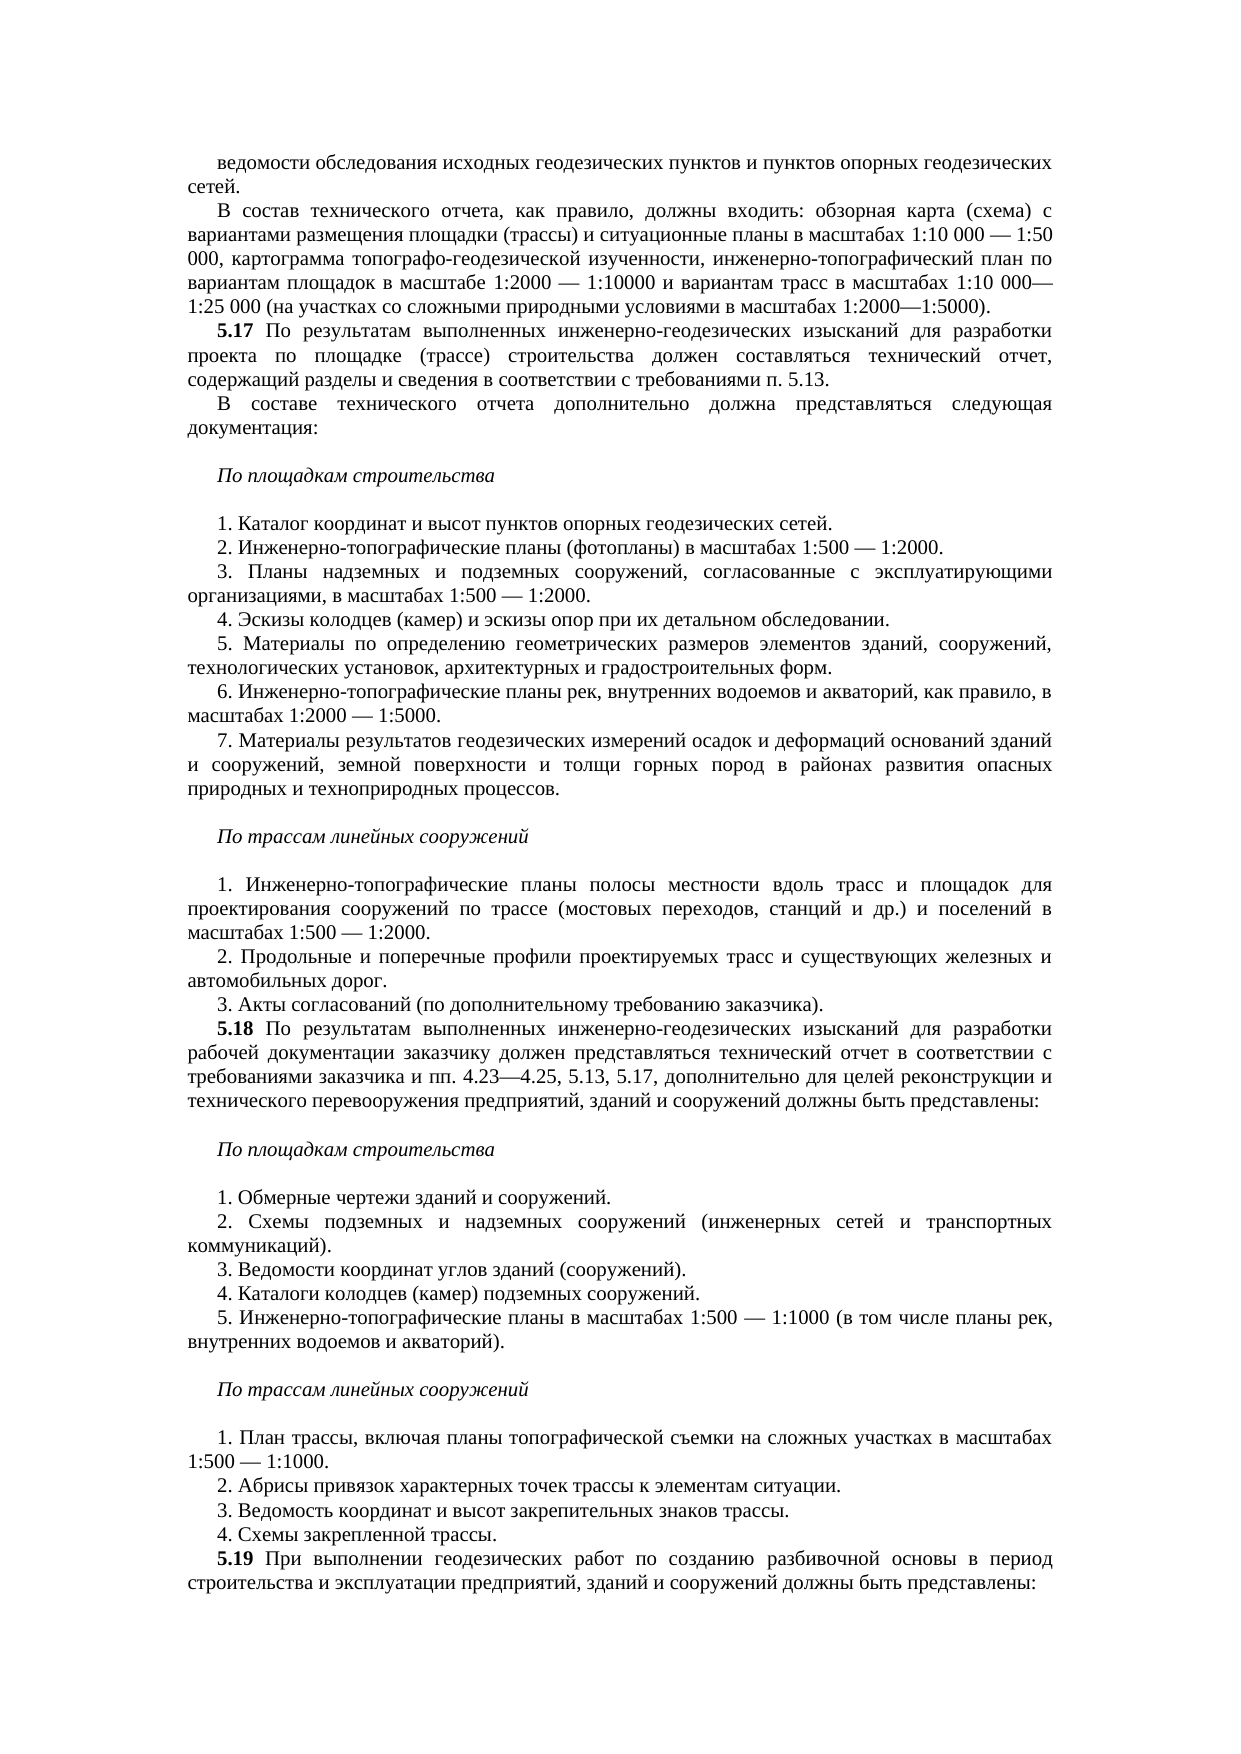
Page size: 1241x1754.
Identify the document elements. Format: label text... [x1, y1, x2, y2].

text 2. Продольные и поперечные профили проектируемых трасс и существующих железных и автомобильных дорог. [187, 944, 1053, 992]
text По трассам линейных сооружений [187, 1377, 1053, 1401]
text 2. Инженерно-топографические планы (фотопланы) в масштабах 1:500 — 1:2000. [187, 535, 1053, 559]
text 2. Абрисы привязок характерных точек трассы к элементам ситуации. [187, 1473, 1053, 1497]
text 4. Схемы закрепленной трассы. [187, 1522, 1053, 1546]
text 1. Обмерные чертежи зданий и сооружений. [187, 1185, 1053, 1209]
text 6. Инженерно-топографические планы рек, внутренних водоемов и акваторий, как правило, в масштабах 1:2000 — 1:5000. [187, 679, 1053, 727]
text 4. Эскизы колодцев (камер) и эскизы опор при их детальном обследовании. [187, 607, 1053, 631]
text 5.19 При выполнении геодезических работ по созданию разбивочной основы в период строительства и эксплуатации предприятий, зданий и сооружений должны быть представлены: [187, 1546, 1053, 1594]
text 1. Инженерно-топографические планы полосы местности вдоль трасс и площадок для проектирования сооружений по трассе (мостовых переходов, станций и др.) и поселений в масштабах 1:500 — 1:2000. [187, 872, 1053, 944]
text 3. Ведомость координат и высот закрепительных знаков трассы. [187, 1497, 1053, 1522]
text 3. Планы надземных и подземных сооружений, согласованные с эксплуатирующими организациями, в масштабах 1:500 — 1:2000. [187, 559, 1053, 607]
text 5. Инженерно-топографические планы в масштабах 1:500 — 1:1000 (в том числе планы рек, внутренних водоемов и акваторий). [187, 1305, 1053, 1353]
text По площадкам строительства [187, 463, 1053, 487]
text По трассам линейных сооружений [187, 824, 1053, 848]
text 1. Каталог координат и высот пунктов опорных геодезических сетей. [187, 511, 1053, 535]
text 5.18 По результатам выполненных инженерно-геодезических изысканий для разработки рабочей документации заказчику должен представляться технический отчет в соответствии с требованиями заказчика и пп. 4.23—4.25, 5.13, 5.17, дополнительно для целей реконструкции и технического перевооружения предприятий, зданий и сооружений должны быть представлены: [187, 1016, 1053, 1112]
text 5. Материалы по определению геометрических размеров элементов зданий, сооружений, технологических установок, архитектурных и градостроительных форм. [187, 631, 1053, 679]
text 7. Материалы результатов геодезических измерений осадок и деформаций оснований зданий и сооружений, земной поверхности и толщи горных пород в районах развития опасных природных и техноприродных процессов. [187, 727, 1053, 800]
text ведомости обследования исходных геодезических пунктов и пунктов опорных геодезических сетей. [187, 150, 1053, 198]
text По площадкам строительства [187, 1137, 1053, 1161]
text 5.17 По результатам выполненных инженерно-геодезических изысканий для разработки проекта по площадке (трассе) строительства должен составляться технический отчет, содержащий разделы и сведения в соответствии с требованиями п. 5.13. [187, 318, 1053, 391]
text 4. Каталоги колодцев (камер) подземных сооружений. [187, 1281, 1053, 1305]
text 1. План трассы, включая планы топографической съемки на сложных участках в масштабах 1:500 — 1:1000. [187, 1425, 1053, 1473]
text 2. Схемы подземных и надземных сооружений (инженерных сетей и транспортных коммуникаций). [187, 1209, 1053, 1257]
text 3. Акты согласований (по дополнительному требованию заказчика). [187, 992, 1053, 1016]
text В составе технического отчета дополнительно должна представляться следующая документация: [187, 391, 1053, 439]
text В состав технического отчета, как правило, должны входить: обзорная карта (схема) с вариантами размещения площадки (трассы) и ситуационные планы в масштабах 1:10 000 — 1:50 000, картограмма топографо-геодезической изученности, инженерно-топографический план по вариантам площадок в масштабе 1:2000 — 1:10000 и вариантам трасс в масштабах 1:10 000—1:25 000 (на участках со сложными природными условиями в масштабах 1:2000—1:5000). [187, 198, 1053, 318]
text 3. Ведомости координат углов зданий (сооружений). [187, 1257, 1053, 1281]
